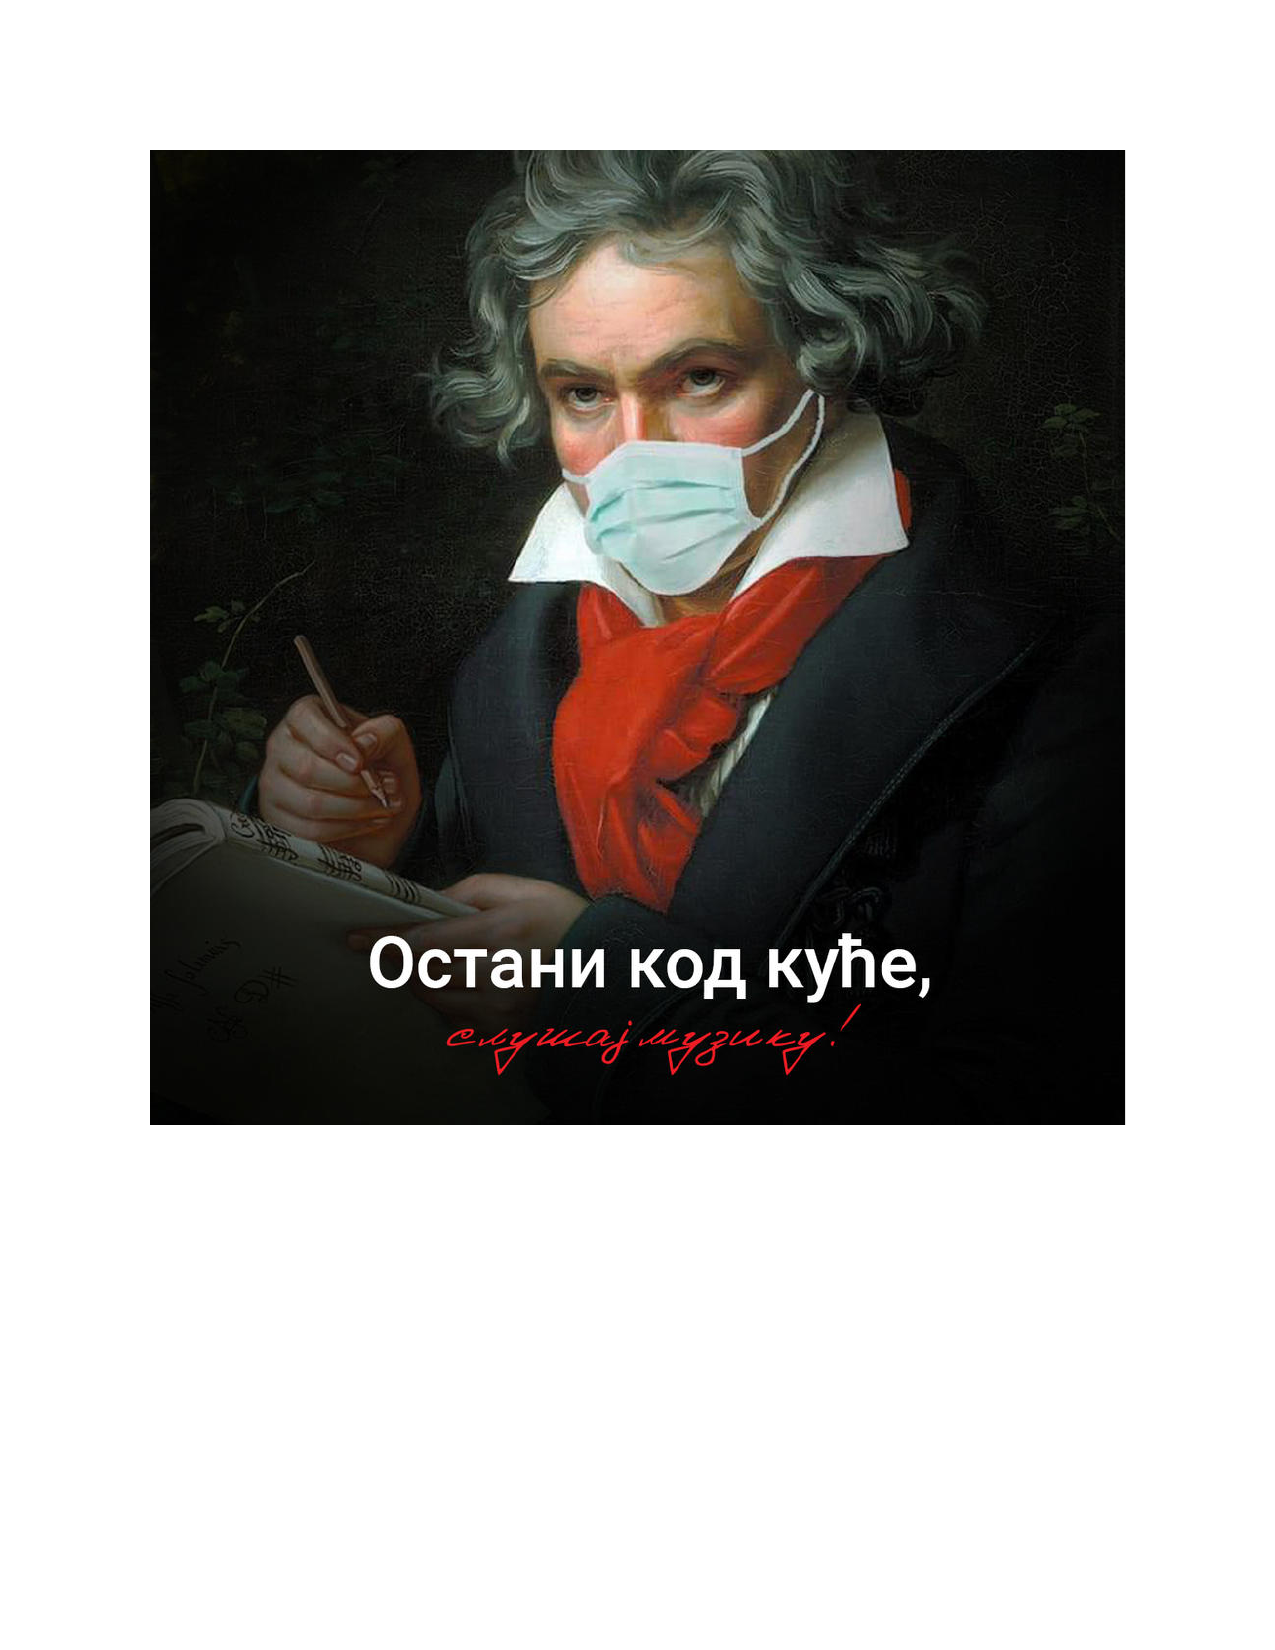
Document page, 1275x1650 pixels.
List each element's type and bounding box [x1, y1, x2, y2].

picture [150, 150, 1125, 1125]
